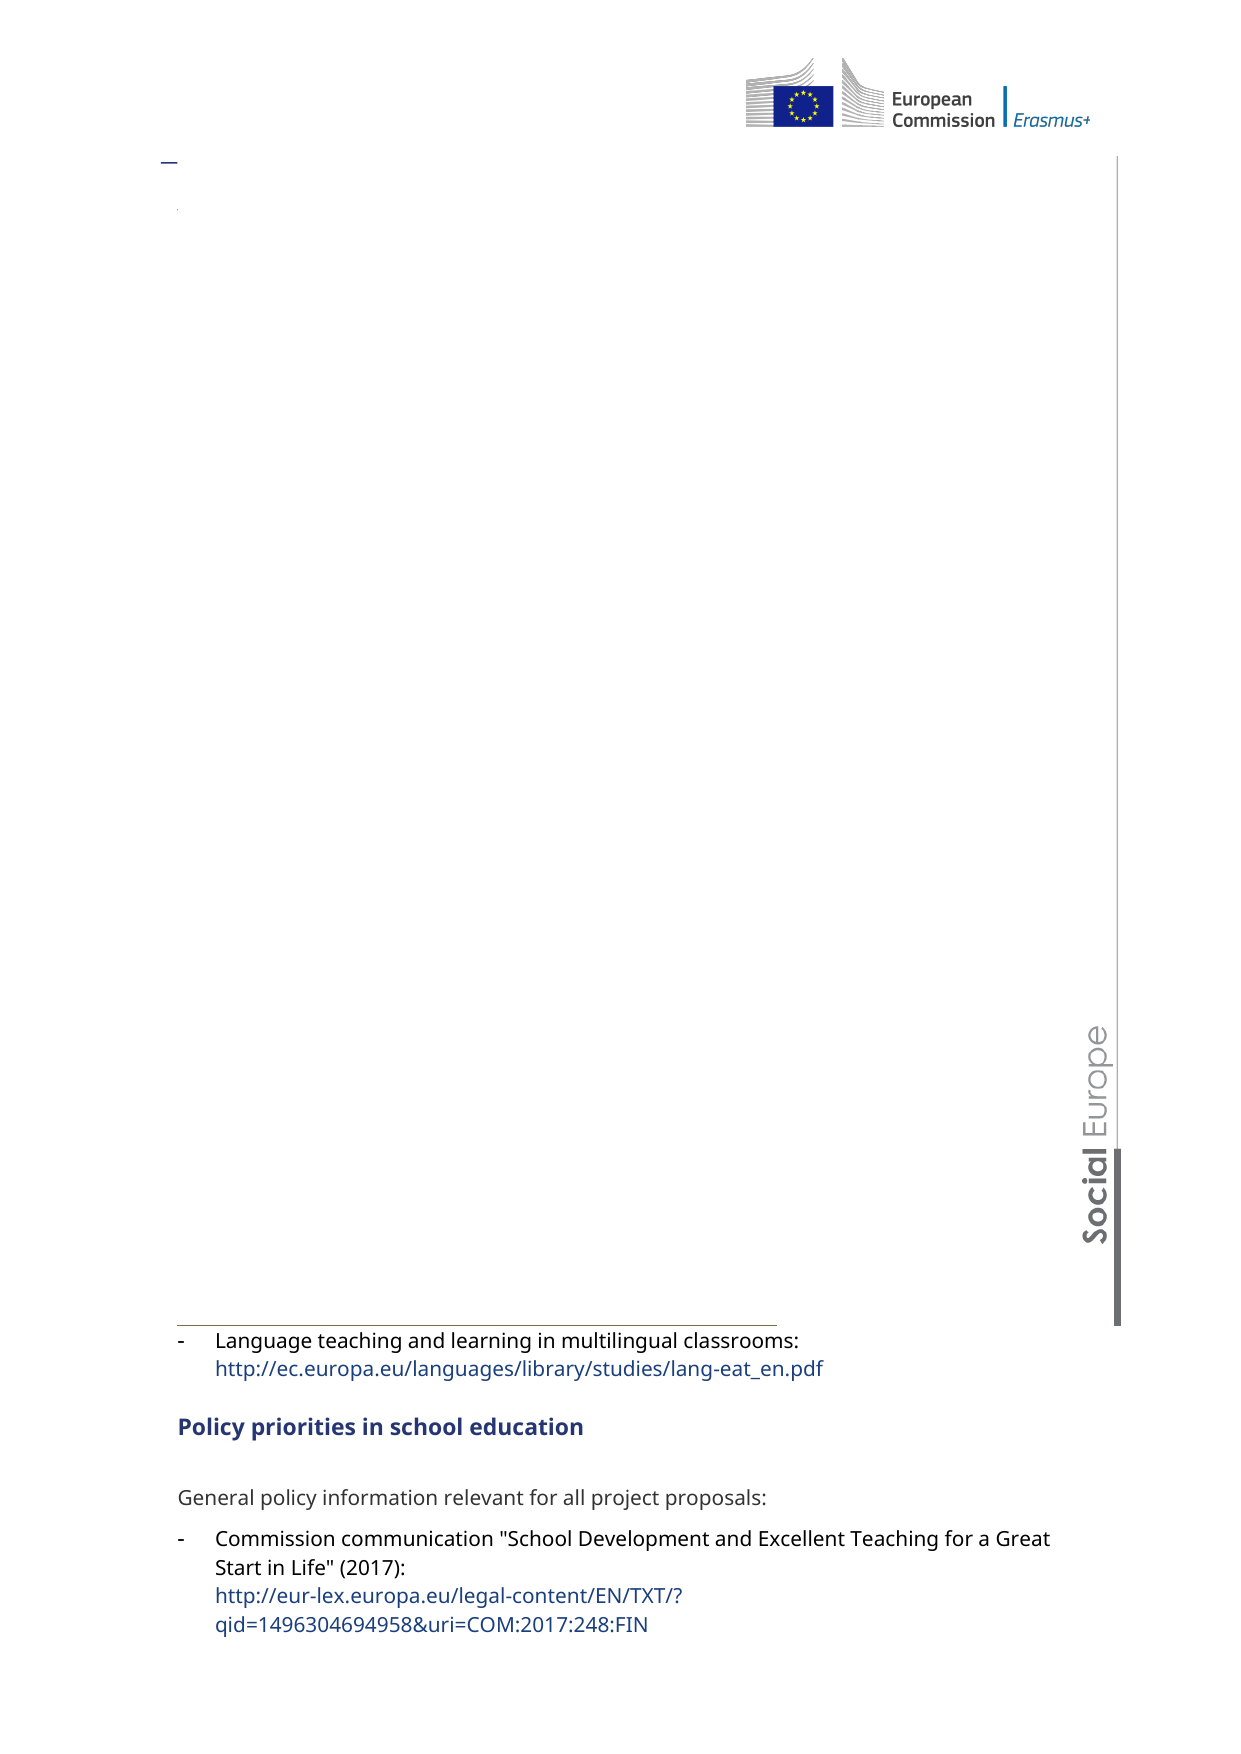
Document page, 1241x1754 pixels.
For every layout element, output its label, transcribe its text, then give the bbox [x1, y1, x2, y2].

text General policy information relevant for all project proposals: [177, 1483, 1092, 1512]
list Commission communication "School Development and Excellent Teaching for a Great Start in Life" (2017): http://eur-lex.europa.eu/legal-content/EN/TXT/?qid=1496304694958&uri=COM:2017:248:FIN [177, 1524, 1092, 1638]
picture [746, 58, 1090, 130]
picture [177, 156, 1121, 1326]
list Language teaching and learning in multilingual classrooms: http://ec.europa.eu/languages/library/studies/lang-eat_en.pdf [177, 1326, 1092, 1383]
subtitle Policy priorities in school education [177, 1411, 1092, 1442]
